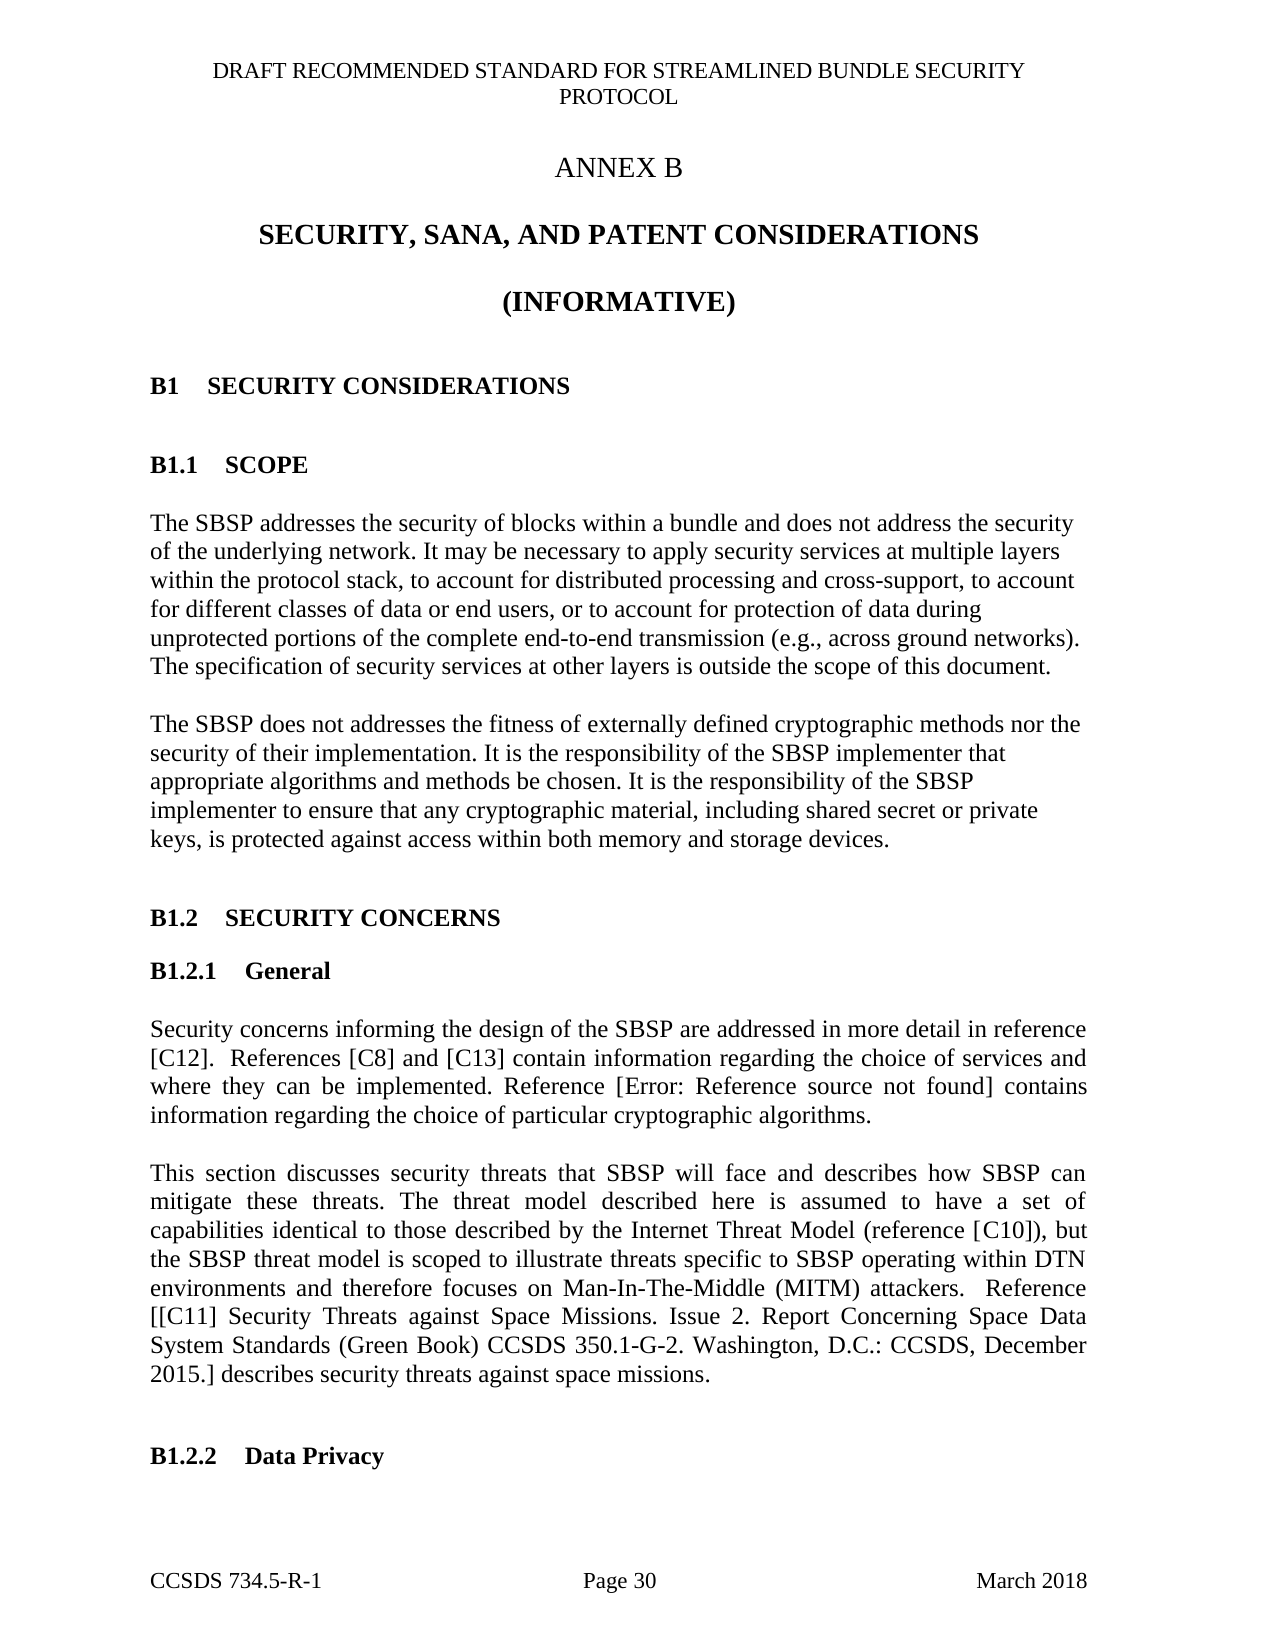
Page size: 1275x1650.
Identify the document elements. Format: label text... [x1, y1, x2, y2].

text The SBSP does not addresses the fitness of externally defined cryptographic methods nor the security of their implementation. It is the responsibility of the SBSP implementer that appropriate algorithms and methods be chosen. It is the responsibility of the SBSP implementer to ensure that any cryptographic material, including shared secret or private keys, is protected against access within both memory and storage devices. [150, 709, 1087, 853]
subtitle Security, SANA, and Patent Considerations (Informative) [150, 150, 1087, 318]
text The SBSP addresses the security of blocks within a bundle and does not address the security of the underlying network. It may be necessary to apply security services at multiple layers within the protocol stack, to account for distributed processing and cross-support, to account for different classes of data or end users, or to account for protection of data during unprotected portions of the complete end-to-end transmission (e.g., across ground networks). The specification of security services at other layers is outside the scope of this document. [150, 508, 1087, 680]
text Security Considerations [150, 371, 1087, 400]
text security concerns [150, 903, 1087, 931]
text General [150, 956, 1087, 985]
text Data Privacy [150, 1441, 1087, 1470]
text Scope [150, 450, 1087, 479]
